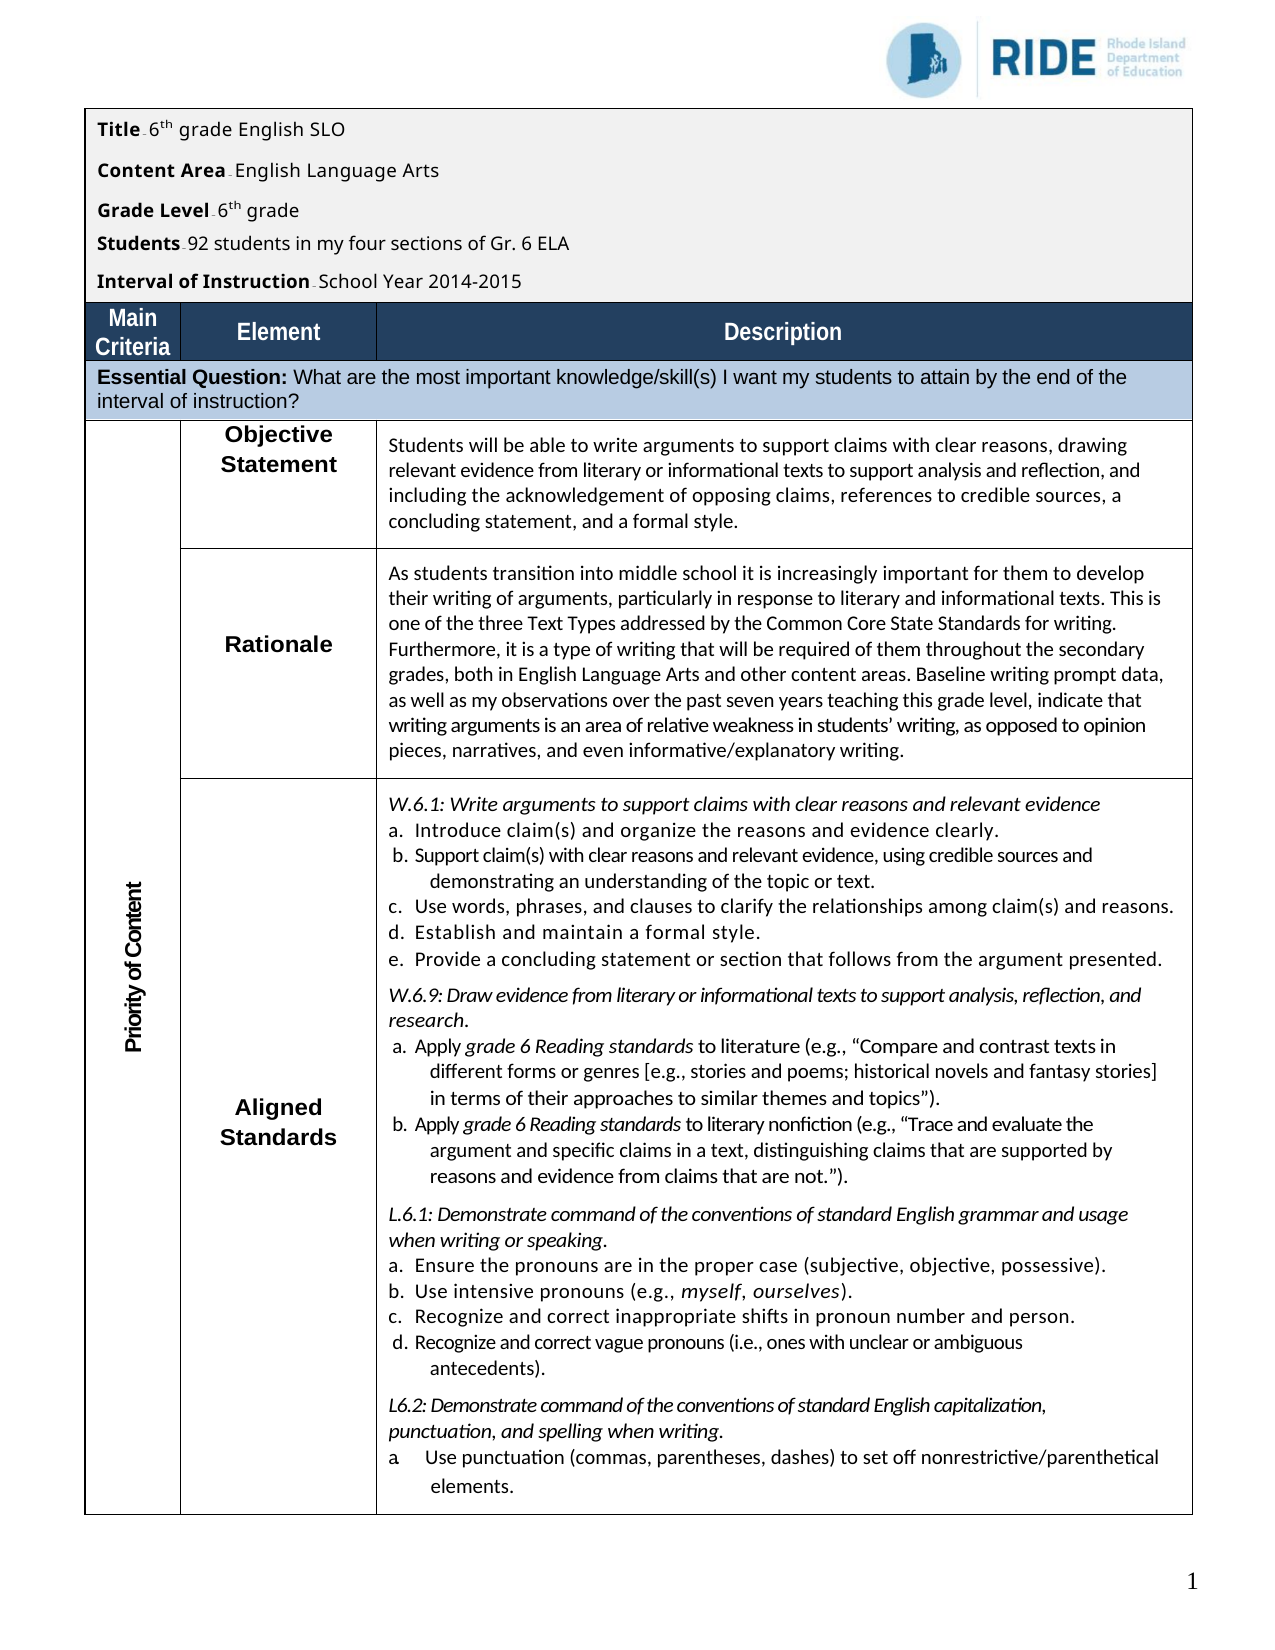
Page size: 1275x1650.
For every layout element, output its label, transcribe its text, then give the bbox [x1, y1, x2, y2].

table_cell Description [377, 303, 1192, 360]
table_cell Objective Statement [181, 421, 376, 547]
table_cell Main Criteria [86, 303, 180, 360]
table_cell As students transition into middle school it is increasingly important for them to develop their writing of arguments, particularly in response to literary and informational texts. This is one of the three Text Types addressed by the Common Core State Standards for writing. Furthermore, it is a type of writing that will be required of them throughout the secondary grades, both in English Language Arts and other content areas. Baseline writing prompt data, as well as my observations over the past seven years teaching this grade level, indicate that writing arguments is an area of relative weakness in students’ writing, as opposed to opinion pieces, narratives, and even informative/explanatory writing. [377, 549, 1192, 777]
table_cell W.6.1: Write arguments to support claims with clear reasons and relevant evidence Introduce claim(s) and organize the reasons and evidence clearly. Support claim(s) with clear reasons and relevant evidence, using credible sources and demonstrating an understanding of the topic or text. Use words, phrases, and clauses to clarify the relationships among claim(s) and reasons. Establish and maintain a formal style. Provide a concluding statement or section that follows from the argument presented. W.6.9: Draw evidence from literary or informational texts to support analysis, reflection, and research. Apply grade 6 Reading standards to literature (e.g., “Compare and contrast texts in different forms or genres [e.g., stories and poems; historical novels and fantasy stories] in terms of their approaches to similar themes and topics”). Apply grade 6 Reading standards to literary nonfiction (e.g., “Trace and evaluate the argument and specific claims in a text, distinguishing claims that are supported by reasons and evidence from claims that are not.”). L.6.1: Demonstrate command of the conventions of standard English grammar and usage when writing or speaking. Ensure the pronouns are in the proper case (subjective, objective, possessive). Use intensive pronouns (e.g., myself, ourselves). Recognize and correct inappropriate shifts in pronoun number and person. Recognize and correct vague pronouns (i.e., ones with unclear or ambiguous antecedents). L6.2: Demonstrate command of the conventions of standard English capitalization, punctuation, and spelling when writing. a. Use punctuation (commas, parentheses, dashes) to set off nonrestrictive/parenthetical elements. [377, 779, 1192, 1513]
table_cell Students will be able to write arguments to support claims with clear reasons, drawing relevant evidence from literary or informational texts to support analysis and reflection, and including the acknowledgement of opposing claims, references to credible sources, a concluding statement, and a formal style. [377, 421, 1192, 547]
table_cell Element [181, 303, 376, 360]
picture [876, 16, 1197, 112]
table_cell Priority of Content [86, 421, 180, 1513]
table_header Title – 6th grade English SLO Content Area – English Language Arts Grade Level – 6th grade Students – 92 students in my four sections of Gr. 6 ELA Interval of Instruction – School Year 2014-2015 [86, 109, 1192, 302]
table_cell Essential Question: What are the most important knowledge/skill(s) I want my students to attain by the end of the interval of instruction? [86, 361, 1192, 419]
table_cell Aligned Standards [181, 779, 376, 1513]
table_cell Rationale [181, 549, 376, 777]
